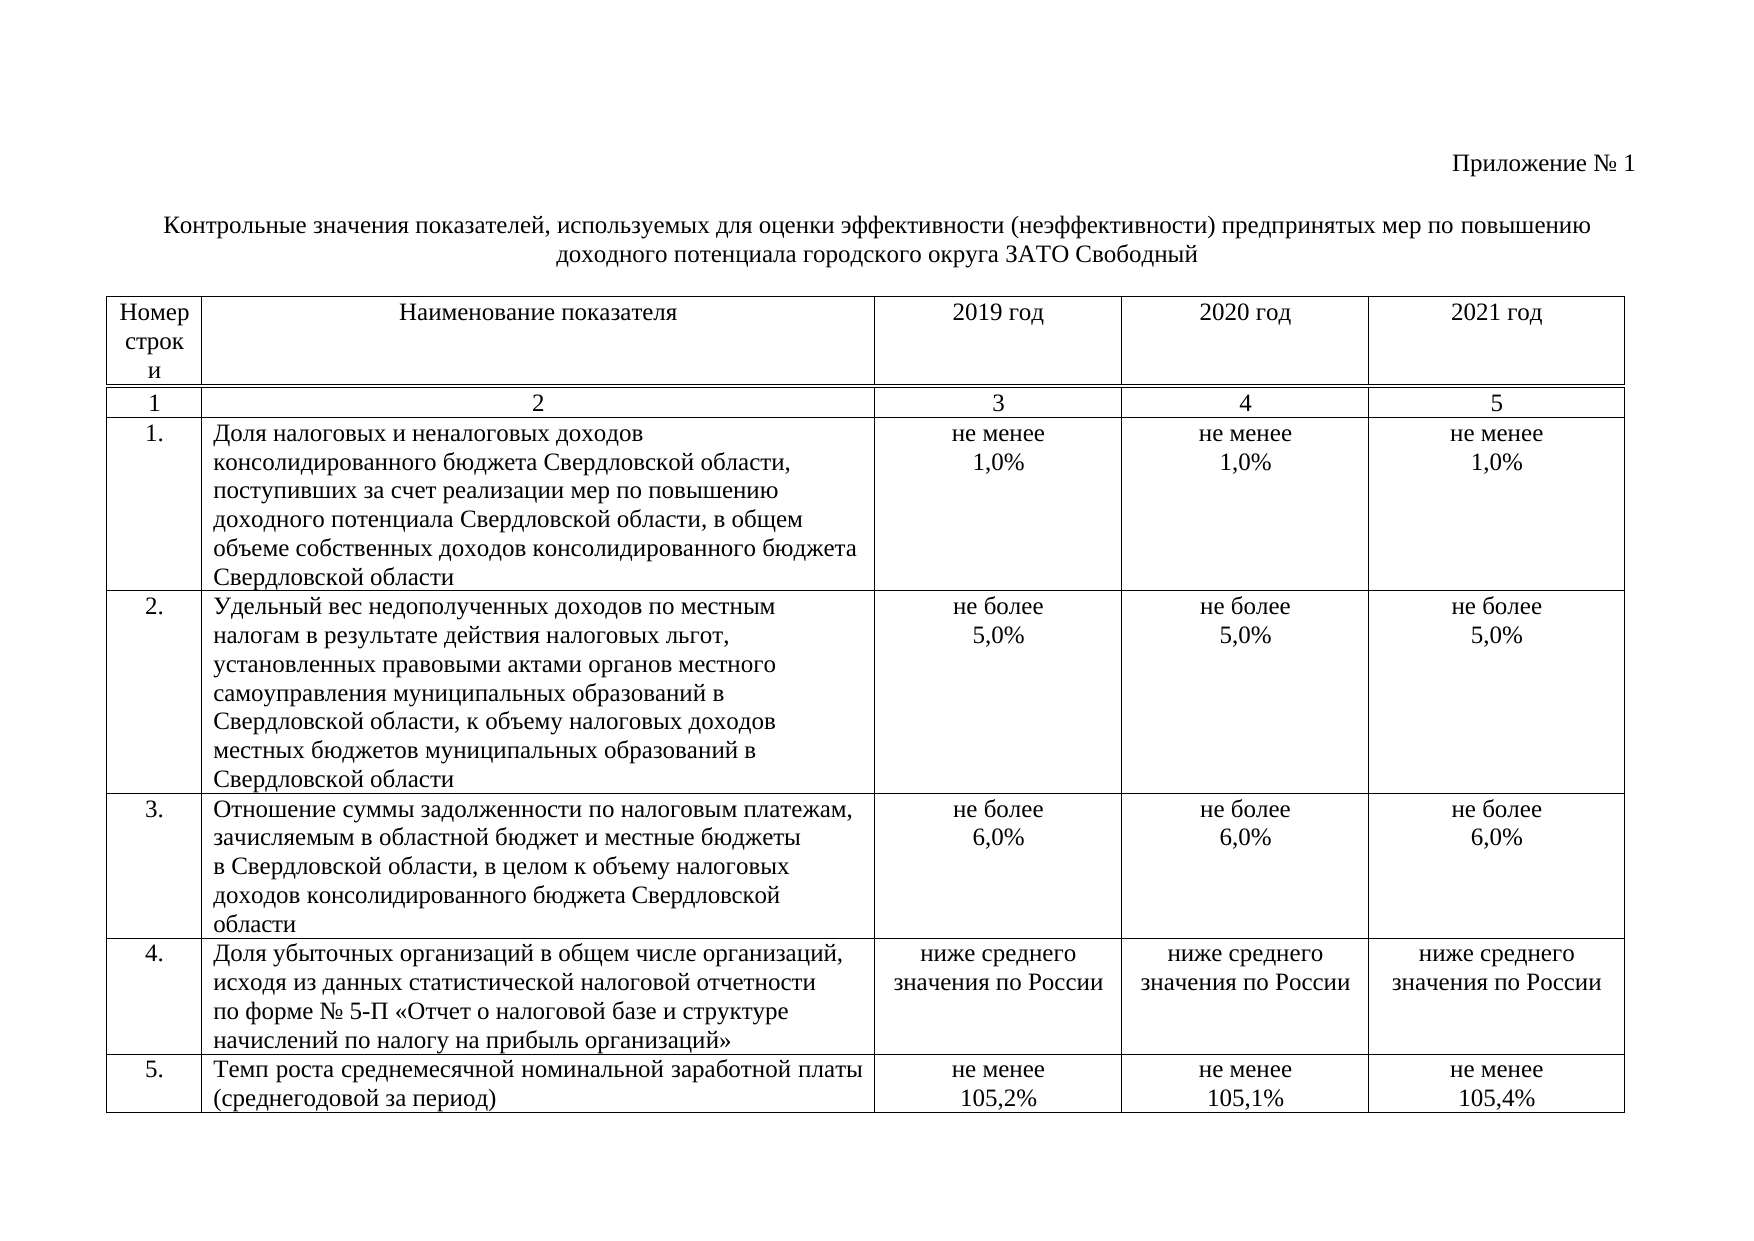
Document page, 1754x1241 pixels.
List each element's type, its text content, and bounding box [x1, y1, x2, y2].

table_header 2019 год [875, 297, 1121, 383]
table_header 2020 год [1122, 297, 1368, 383]
table_cell Доля убыточных организаций в общем числе организаций, исходя из данных статистической налоговой отчетности по форме № 5-П «Отчет о налоговой базе и структуре начислений по налогу на прибыль организаций» [202, 939, 874, 1053]
table_header 3 [875, 388, 1121, 417]
text Приложение № 1 [1166, 148, 1636, 176]
table_cell не менее 1,0% [1122, 418, 1368, 590]
table_header 4 [1122, 388, 1368, 417]
table_cell не менее 105,1% [1122, 1055, 1368, 1112]
table_cell Доля налоговых и неналоговых доходов консолидированного бюджета Свердловской области, поступивших за счет реализации мер по повышению доходного потенциала Свердловской области, в общем объеме собственных доходов консолидированного бюджета Свердловской области [202, 418, 874, 590]
table_cell ниже среднего значения по России [1122, 939, 1368, 1053]
text Контрольные значения показателей, используемых для оценки эффективности (неэффективности) предпринятых мер по повышению доходного потенциала городского округа ЗАТО Свободный [118, 210, 1636, 267]
table_header 2 [202, 388, 874, 417]
table_cell 3. [107, 794, 201, 937]
table_cell не менее 1,0% [1369, 418, 1624, 590]
table_cell ниже среднего значения по России [1369, 939, 1624, 1053]
table_cell 2. [107, 591, 201, 793]
table_cell Темп роста среднемесячной номинальной заработной платы (среднегодовой за период) [202, 1055, 874, 1112]
table_cell ниже среднего значения по России [875, 939, 1121, 1053]
table_cell не более 5,0% [1122, 591, 1368, 793]
table_cell не более 5,0% [1369, 591, 1624, 793]
table_header 1 [107, 388, 201, 417]
table_cell не более 6,0% [1122, 794, 1368, 937]
table_cell 4. [107, 939, 201, 1053]
table_cell не менее 105,4% [1369, 1055, 1624, 1112]
table_cell 1. [107, 418, 201, 590]
table_cell не более 5,0% [875, 591, 1121, 793]
table_header 5 [1369, 388, 1624, 417]
table_cell Удельный вес недополученных доходов по местным налогам в результате действия налоговых льгот, установленных правовыми актами органов местного самоуправления муниципальных образований в Свердловской области, к объему налоговых доходов местных бюджетов муниципальных образований в Свердловской области [202, 591, 874, 793]
table_cell не менее 1,0% [875, 418, 1121, 590]
table_cell не менее 105,2% [875, 1055, 1121, 1112]
table_header Наименование показателя [202, 297, 874, 383]
table_cell Отношение суммы задолженности по налоговым платежам, зачисляемым в областной бюджет и местные бюджеты в Свердловской области, в целом к объему налоговых доходов консолидированного бюджета Свердловской области [202, 794, 874, 937]
table_cell 5. [107, 1055, 201, 1112]
table_cell не более 6,0% [875, 794, 1121, 937]
table_header Номер строки [107, 297, 201, 383]
table_header 2021 год [1369, 297, 1624, 383]
table_cell не более 6,0% [1369, 794, 1624, 937]
